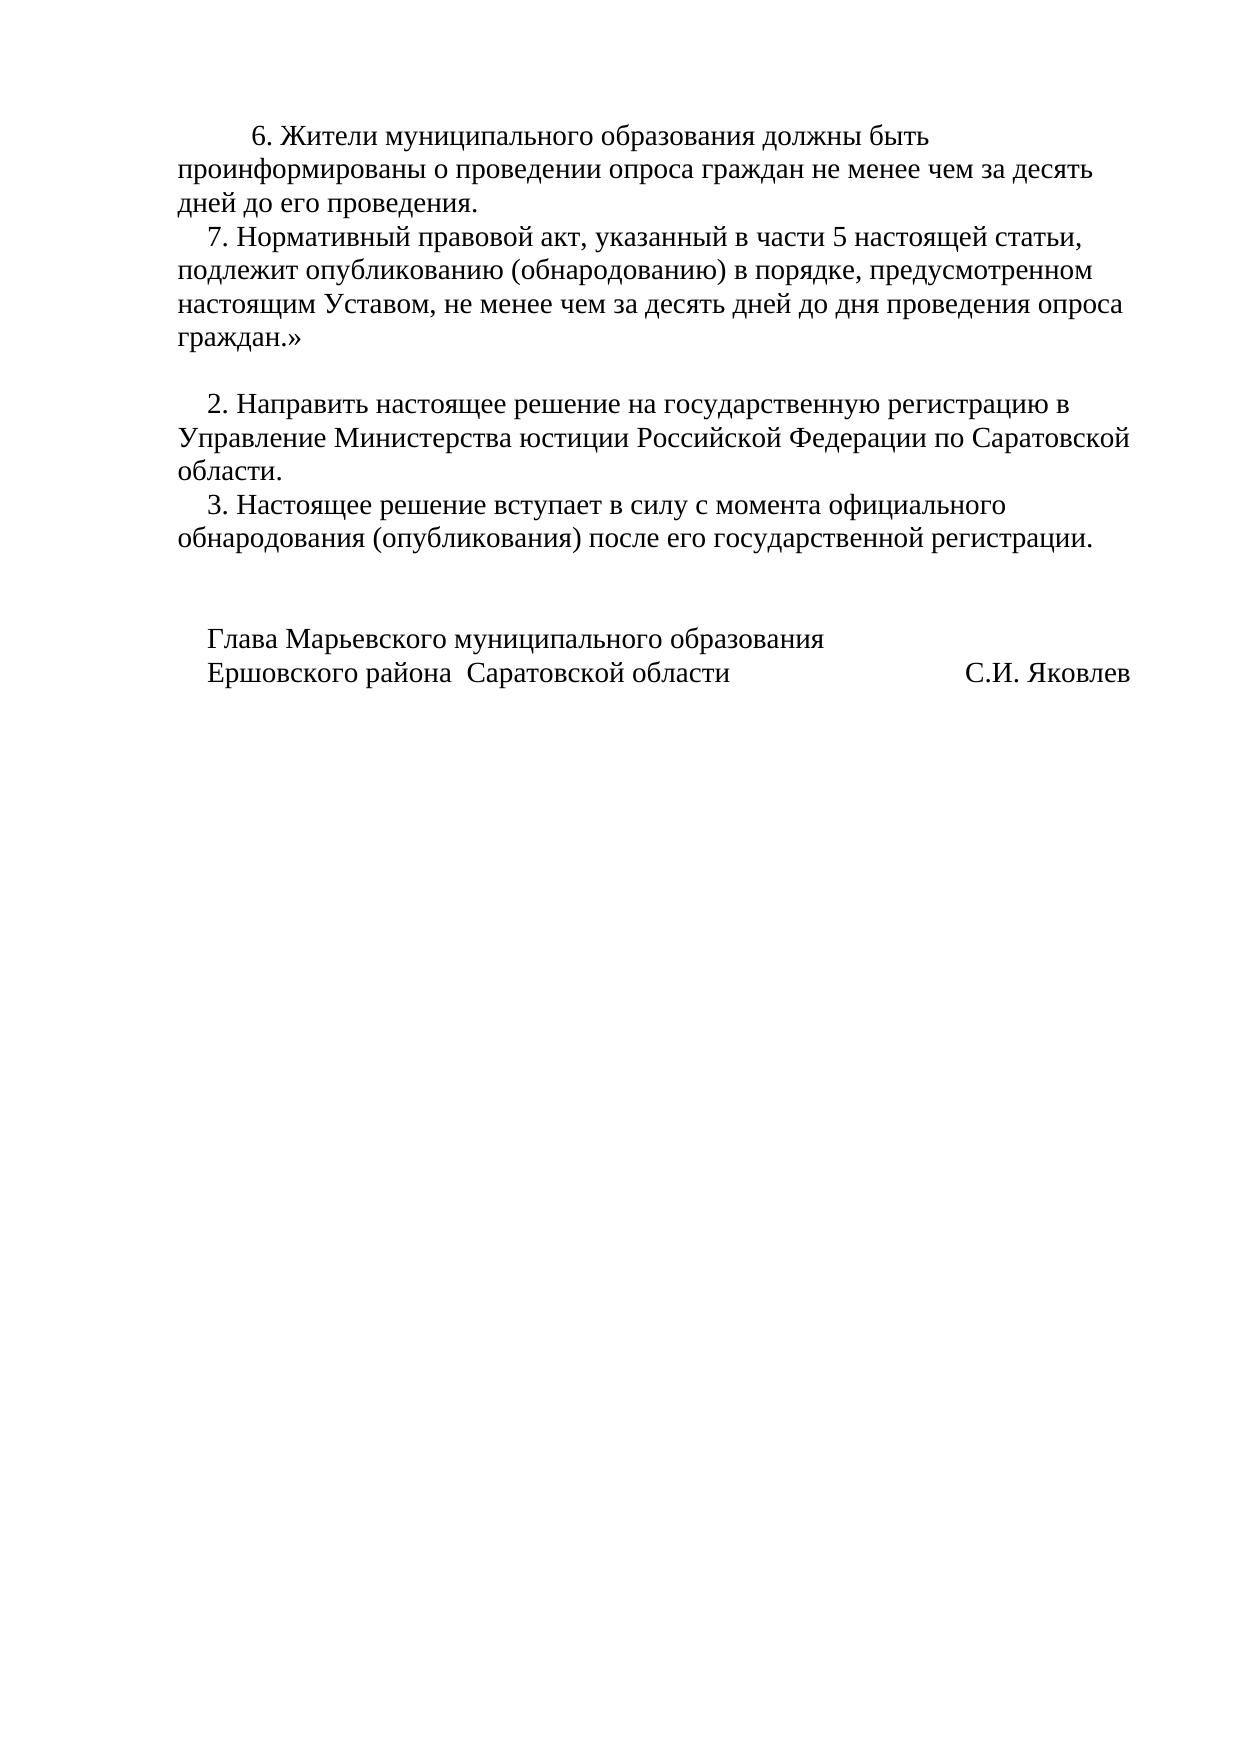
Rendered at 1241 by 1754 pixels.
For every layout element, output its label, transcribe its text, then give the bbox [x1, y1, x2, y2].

text 7. Нормативный правовой акт, указанный в части 5 настоящей статьи, подлежит опубликованию (обнародованию) в порядке, предусмотренном настоящим Уставом, не менее чем за десять дней до дня проведения опроса граждан.» [177, 219, 1152, 353]
text 6. Жители муниципального образования должны быть проинформированы о проведении опроса граждан не менее чем за десять дней до его проведения. [177, 118, 1152, 219]
text Глава Марьевского муниципального образования [177, 621, 1152, 655]
text Ершовского района Саратовской области С.И. Яковлев [177, 655, 1152, 688]
text 2. Направить настоящее решение на государственную регистрацию в Управление Министерства юстиции Российской Федерации по Саратовской области. [177, 386, 1152, 487]
text 3. Настоящее решение вступает в силу с момента официального обнародования (опубликования) после его государственной регистрации. [177, 487, 1152, 554]
